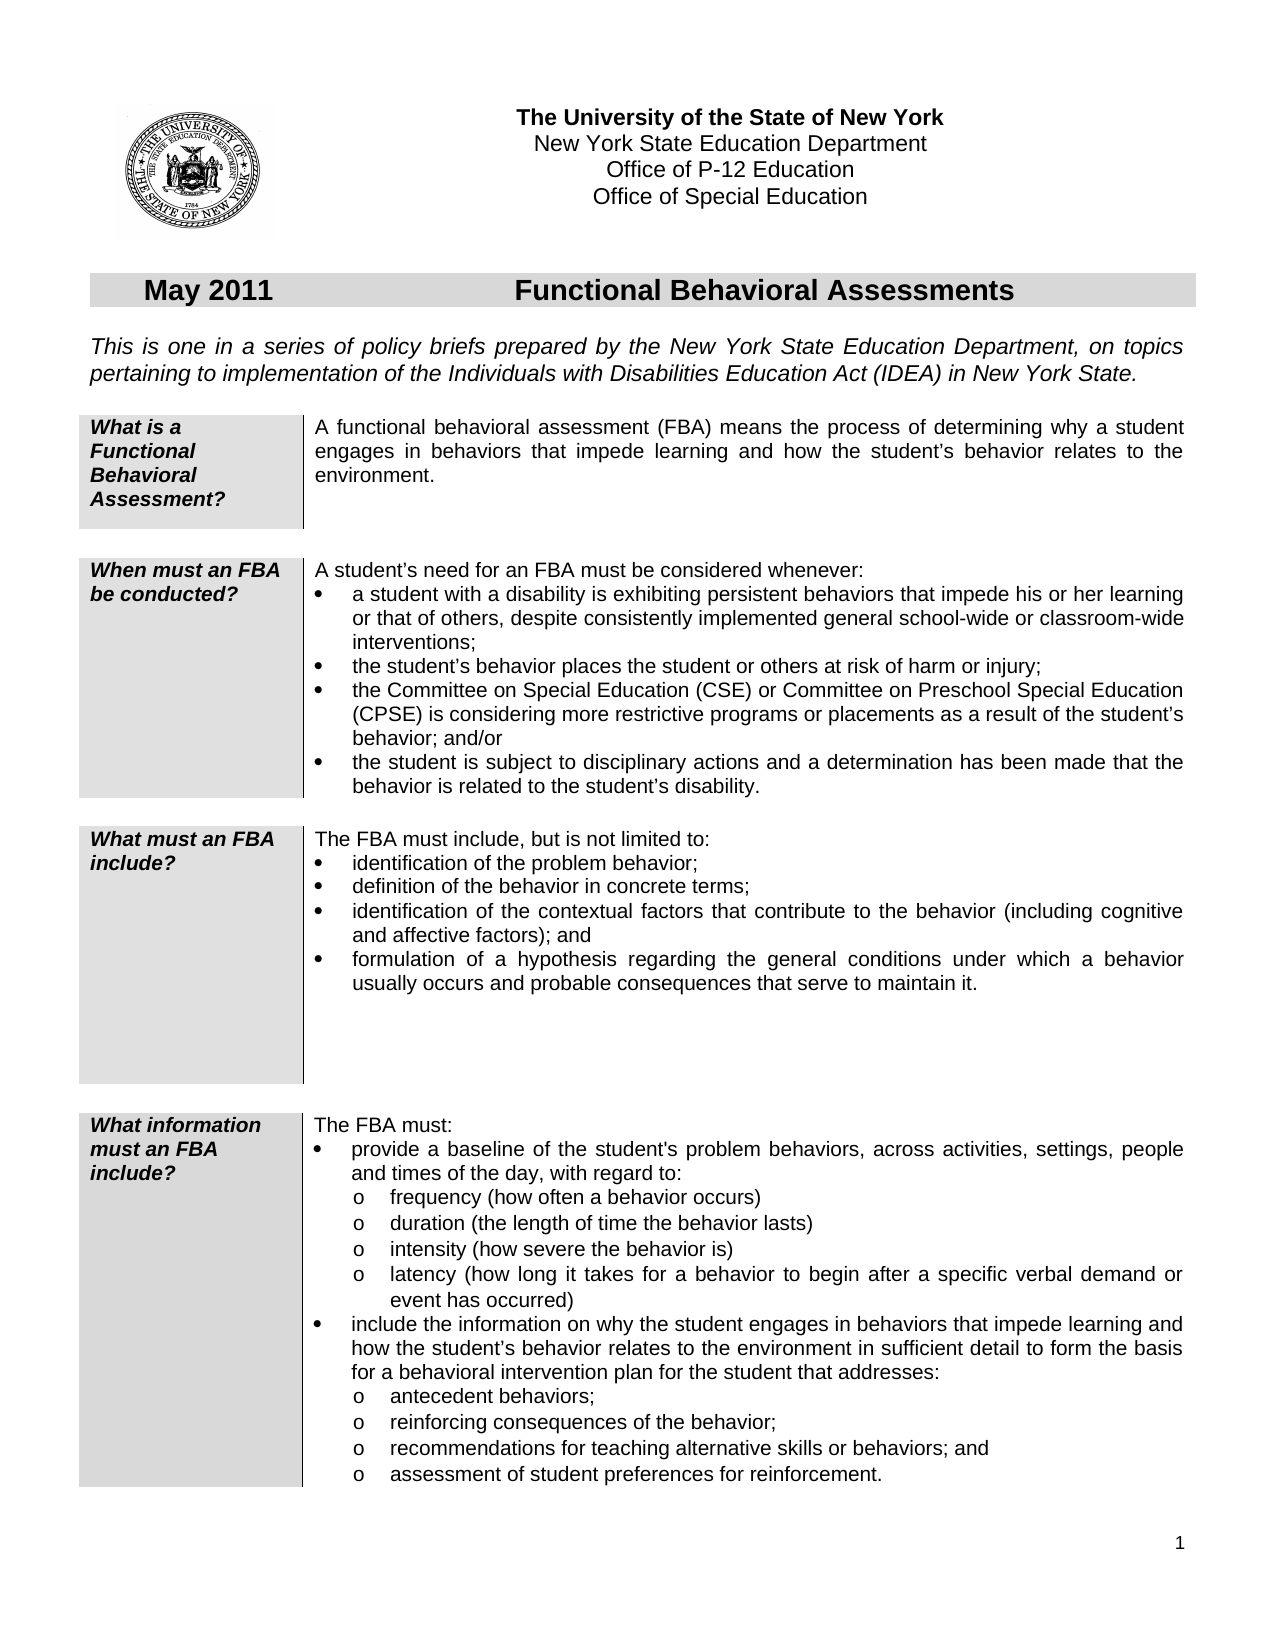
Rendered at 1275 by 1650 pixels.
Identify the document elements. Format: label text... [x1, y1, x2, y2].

table_header When must an FBA be conducted? [79, 558, 303, 798]
table_header What information must an FBA include? [79, 1113, 302, 1487]
table_header What is a Functional Behavioral Assessment? [79, 415, 303, 529]
table_header The FBA must include, but is not limited to: identification of the problem behavior; definition of the behavior in concrete terms; identification of the contextual factors that contribute to the behavior (including cognitive and affective factors); and formulation of a hypothesis regarding the general conditions under which a behavior usually occurs and probable consequences that serve to maintain it. [304, 826, 1196, 1084]
table_cell This is one in a series of policy briefs prepared by the New York State Education Department, on topics pertaining to implementation of the Individuals with Disabilities Education Act (IDEA) in . [79, 240, 1196, 386]
table_header A student’s need for an FBA must be considered whenever: a student with a disability is exhibiting persistent behaviors that impede his or her learning or that of others, despite consistently implemented general school-wide or classroom-wide interventions; the student’s behavior places the student or others at risk of harm or injury; the Committee on Special Education (CSE) or Committee on Preschool Special Education (CPSE) is considering more restrictive programs or placements as a result of the student’s behavior; and/or the student is subject to disciplinary actions and a determination has been made that the behavior is related to the student’s disability. [304, 558, 1196, 798]
table_header What must an FBA include? [79, 826, 303, 1084]
table_header The University of the State of New York State Education Department Office of P-12 Education Office of Special Education [79, 104, 1196, 240]
table_header The FBA must: provide a baseline of the student's problem behaviors, across activities, settings, people and times of the day, with regard to: frequency (how often a behavior occurs) duration (the length of time the behavior lasts) intensity (how severe the behavior is) latency (how long it takes for a behavior to begin after a specific verbal demand or event has occurred) include the information on why the student engages in behaviors that impede learning and how the student’s behavior relates to the environment in sufficient detail to form the basis for a behavioral intervention plan for the student that addresses: antecedent behaviors; reinforcing consequences of the behavior; recommendations for teaching alternative skills or behaviors; and assessment of student preferences for reinforcement. [303, 1113, 1196, 1487]
table_header A functional behavioral assessment (FBA) means the process of determining why a student engages in behaviors that impede learning and how the student’s behavior relates to the environment. [304, 415, 1196, 529]
